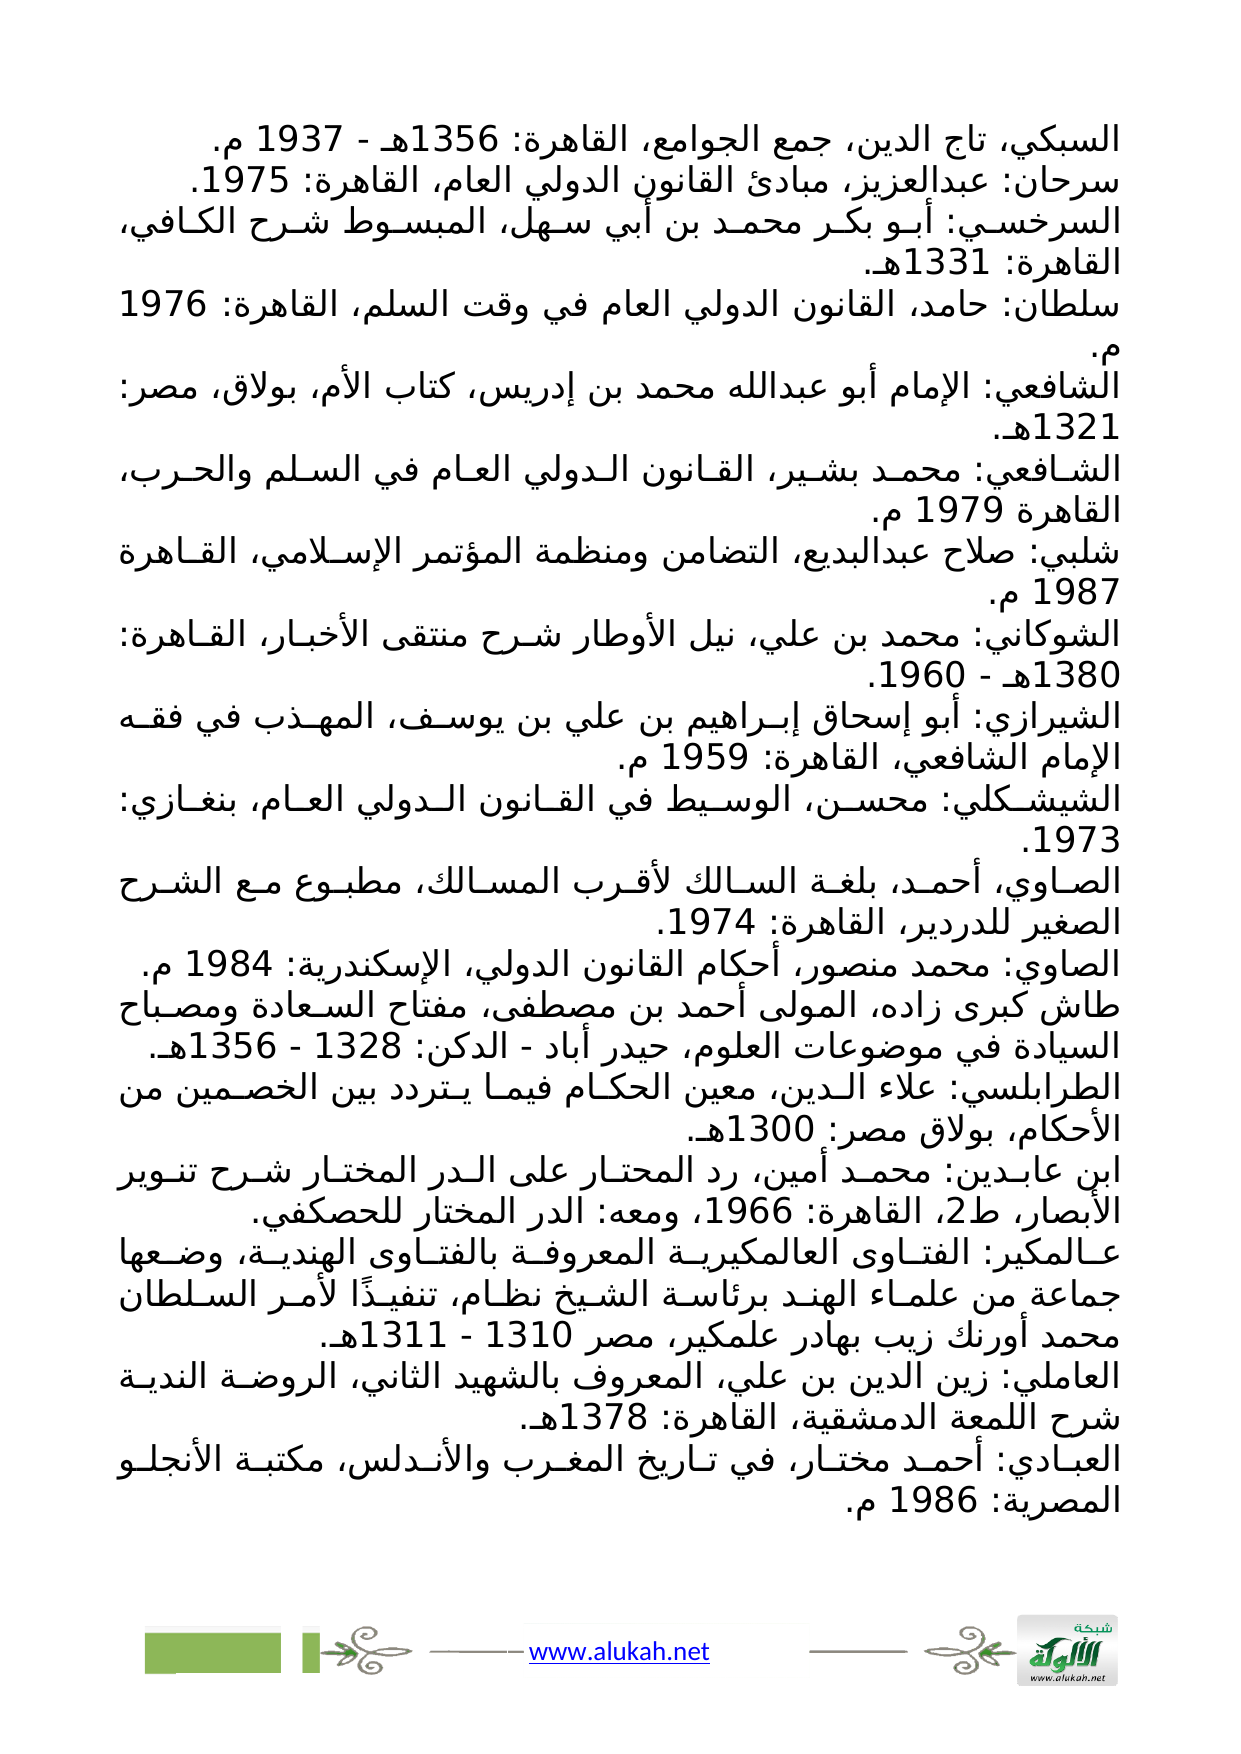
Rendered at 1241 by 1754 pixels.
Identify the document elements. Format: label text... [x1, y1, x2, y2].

text عالمكير: الفتاوى العالمكيرية المعروفة بالفتاوى الهندية، وضعها جماعة من علماء الهند برئاسة الشيخ نظام، تنفيذًا لأمر السلطان محمد أورنك زيب بهادر علمكير، مصر 1310 - 1311هـ. [118, 1232, 1122, 1356]
text الشوكاني: محمد بن علي، نيل الأوطار شرح منتقى الأخبار، القاهرة: 1380هـ - 1960. [118, 613, 1122, 696]
text السبكي، تاج الدين، جمع الجوامع، القاهرة: 1356هـ - 1937 م. [118, 118, 1122, 159]
text شلبي: صلاح عبدالبديع، التضامن ومنظمة المؤتمر الإسلامي، القاهرة 1987 م. [118, 531, 1122, 613]
text الطرابلسي: علاء الدين، معين الحكام فيما يتردد بين الخصمين من الأحكام، بولاق مصر: 1300هـ. [118, 1067, 1122, 1149]
text الصاوي، أحمد، بلغة السالك لأقرب المسالك، مطبوع مع الشرح الصغير للدردير، القاهرة: 1974. [118, 861, 1122, 943]
text السرخسي: أبو بكر محمد بن أبي سهل، المبسوط شرح الكافي، القاهرة: 1331هـ. [118, 201, 1122, 283]
text ابن عابدين: محمد أمين، رد المحتار على الدر المختار شرح تنوير الأبصار، ط2، القاهرة: 1966، ومعه: الدر المختار للحصكفي. [118, 1149, 1122, 1232]
text الشيشكلي: محسن، الوسيط في القانون الدولي العام، بنغازي: 1973. [118, 778, 1122, 861]
picture [143, 1611, 1119, 1693]
text العبادي: أحمد مختار، في تاريخ المغرب والأندلس، مكتبة الأنجلو المصرية: 1986 م. [118, 1438, 1122, 1521]
text الشافعي: الإمام أبو عبدالله محمد بن إدريس، كتاب الأم، بولاق، مصر: 1321هـ. الشافعي: محمد بشير، القانون الدولي العام في السلم والحرب، القاهرة 1979 م. [118, 366, 1122, 531]
text العاملي: زين الدين بن علي، المعروف بالشهيد الثاني، الروضة الندية شرح اللمعة الدمشقية، القاهرة: 1378هـ. [118, 1356, 1122, 1438]
text الشيرازي: أبو إسحاق إبراهيم بن علي بن يوسف، المهذب في فقه الإمام الشافعي، القاهرة: 1959 م. [118, 696, 1122, 778]
text سرحان: عبدالعزيز، مبادئ القانون الدولي العام، القاهرة: 1975. [118, 159, 1122, 201]
text الصاوي: محمد منصور، أحكام القانون الدولي، الإسكندرية: 1984 م. [118, 943, 1122, 984]
text سلطان: حامد، القانون الدولي العام في وقت السلم، القاهرة: 1976 م. [118, 283, 1122, 366]
text طاش كبرى زاده، المولى أحمد بن مصطفى، مفتاح السعادة ومصباح السيادة في موضوعات العلوم، حيدر أباد - الدكن: 1328 - 1356هـ. [118, 984, 1122, 1067]
